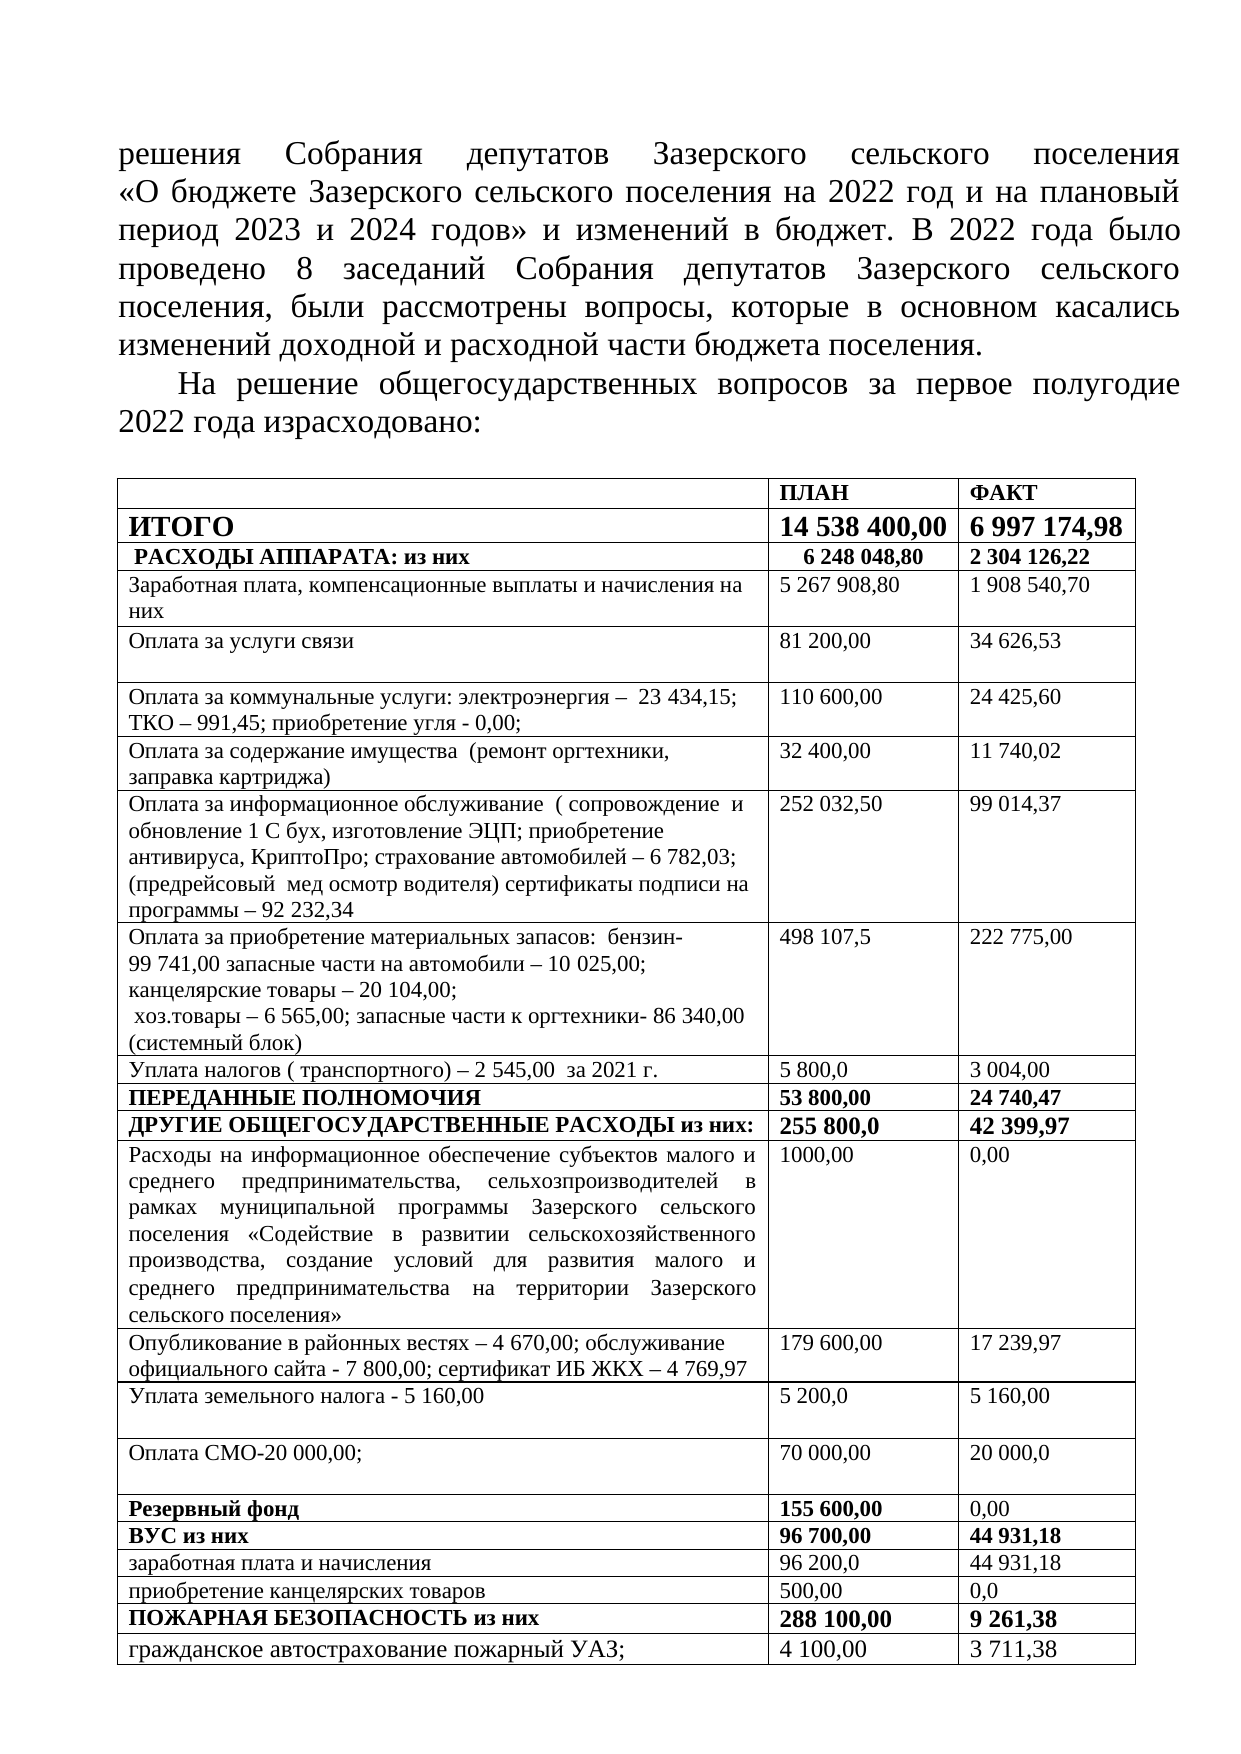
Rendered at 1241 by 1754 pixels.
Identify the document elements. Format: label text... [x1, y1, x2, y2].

table_cell Оплата за приобретение материальных запасов: бензин- 99 741,00 запасные части на автомобили – 10 025,00; канцелярские товары – 20 104,00; хоз.товары – 6 565,00; запасные части к оргтехники- 86 340,00 (системный блок) [118, 923, 768, 1055]
table_header [118, 479, 768, 508]
table_cell 155 600,00 [769, 1495, 958, 1521]
table_cell 0,00 [959, 1141, 1135, 1328]
table_cell ИТОГО [118, 509, 768, 542]
table_cell Расходы на информационное обеспечение субъектов малого и среднего предпринимательства, сельхозпроизводителей в рамках муниципальной программы Зазерского сельского поселения «Содействие в развитии сельскохозяйственного производства, создание условий для развития малого и среднего предпринимательства на территории Зазерского сельского поселения» [118, 1141, 768, 1328]
table_cell Оплата за коммунальные услуги: электроэнергия – 23 434,15; ТКО – 991,45; приобретение угля - 0,00; [118, 683, 768, 736]
table_header ПЛАН [769, 479, 958, 508]
table_cell Опубликование в районных вестях – 4 670,00; обслуживание официального сайта - 7 800,00; сертификат ИБ ЖКХ – 4 769,97 [118, 1329, 768, 1381]
table_cell 5 800,0 [769, 1056, 958, 1082]
table_cell Резервный фонд [118, 1495, 768, 1521]
table_cell 2 304 126,22 [959, 543, 1135, 570]
table_cell 9 261,38 [959, 1604, 1135, 1633]
text На решение общегосударственных вопросов за первое полугодие 2022 года израсходовано: [118, 363, 1181, 439]
table_cell 81 200,00 [769, 627, 958, 682]
table_cell 6 248 048,80 [769, 543, 958, 570]
table_cell 11 740,02 [959, 737, 1135, 789]
table_cell 20 000,0 [959, 1439, 1135, 1494]
table_cell Оплата за содержание имущества (ремонт оргтехники, заправка картриджа) [118, 737, 768, 789]
table_cell 44 931,18 [959, 1522, 1135, 1548]
table_cell ПЕРЕДАННЫЕ ПОЛНОМОЧИЯ [118, 1084, 768, 1110]
table_cell 53 800,00 [769, 1084, 958, 1110]
table_cell ПОЖАРНАЯ БЕЗОПАСНОСТЬ из них [118, 1604, 768, 1633]
table_cell Заработная плата, компенсационные выплаты и начисления на них [118, 571, 768, 626]
table_cell 6 997 174,98 [959, 509, 1135, 542]
table_cell 255 800,0 [769, 1111, 958, 1140]
table_cell Уплата земельного налога - 5 160,00 [118, 1383, 768, 1437]
table_cell 5 160,00 [959, 1383, 1135, 1437]
table_cell 1000,00 [769, 1141, 958, 1328]
table_cell 222 775,00 [959, 923, 1135, 1055]
table_header ФАКТ [959, 479, 1135, 508]
table_cell ДРУГИЕ ОБЩЕГОСУДАРСТВЕННЫЕ РАСХОДЫ из них: [118, 1111, 768, 1140]
table_cell 0,0 [959, 1577, 1135, 1603]
table_cell 96 200,0 [769, 1550, 958, 1576]
table_cell 44 931,18 [959, 1550, 1135, 1576]
table_cell ВУС из них [118, 1522, 768, 1548]
table_cell 17 239,97 [959, 1329, 1135, 1381]
table_cell 70 000,00 [769, 1439, 958, 1494]
table_cell 288 100,00 [769, 1604, 958, 1633]
table_cell 96 700,00 [769, 1522, 958, 1548]
table_cell 42 399,97 [959, 1111, 1135, 1140]
table_cell 14 538 400,00 [769, 509, 958, 542]
table_cell 3 004,00 [959, 1056, 1135, 1082]
table_cell 24 425,60 [959, 683, 1135, 736]
table_cell 252 032,50 [769, 791, 958, 922]
table_cell Уплата налогов ( транспортного) – 2 545,00 за 2021 г. [118, 1056, 768, 1082]
table_cell 500,00 [769, 1577, 958, 1603]
table_cell 179 600,00 [769, 1329, 958, 1381]
table_cell 3 711,38 [959, 1634, 1135, 1664]
table_cell 4 100,00 [769, 1634, 958, 1664]
table_cell заработная плата и начисления [118, 1550, 768, 1576]
table_cell 34 626,53 [959, 627, 1135, 682]
table_cell 0,00 [959, 1495, 1135, 1521]
table_cell 5 267 908,80 [769, 571, 958, 626]
table_cell Оплата СМО-20 000,00; [118, 1439, 768, 1494]
table_cell 110 600,00 [769, 683, 958, 736]
table_cell РАСХОДЫ АППАРАТА: из них [118, 543, 768, 570]
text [118, 133, 1181, 363]
table_cell 1 908 540,70 [959, 571, 1135, 626]
table_cell 24 740,47 [959, 1084, 1135, 1110]
table_cell Оплата за информационное обслуживание ( сопровождение и обновление 1 С бух, изготовление ЭЦП; приобретение антивируса, КриптоПро; страхование автомобилей – 6 782,03; (предрейсовый мед осмотр водителя) сертификаты подписи на программы – 92 232,34 [118, 791, 768, 922]
table_cell 99 014,37 [959, 791, 1135, 922]
table_cell 498 107,5 [769, 923, 958, 1055]
table_cell Оплата за услуги связи [118, 627, 768, 682]
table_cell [118, 1634, 768, 1664]
table_cell 5 200,0 [769, 1383, 958, 1437]
table_cell приобретение канцелярских товаров [118, 1577, 768, 1603]
table_cell 32 400,00 [769, 737, 958, 789]
